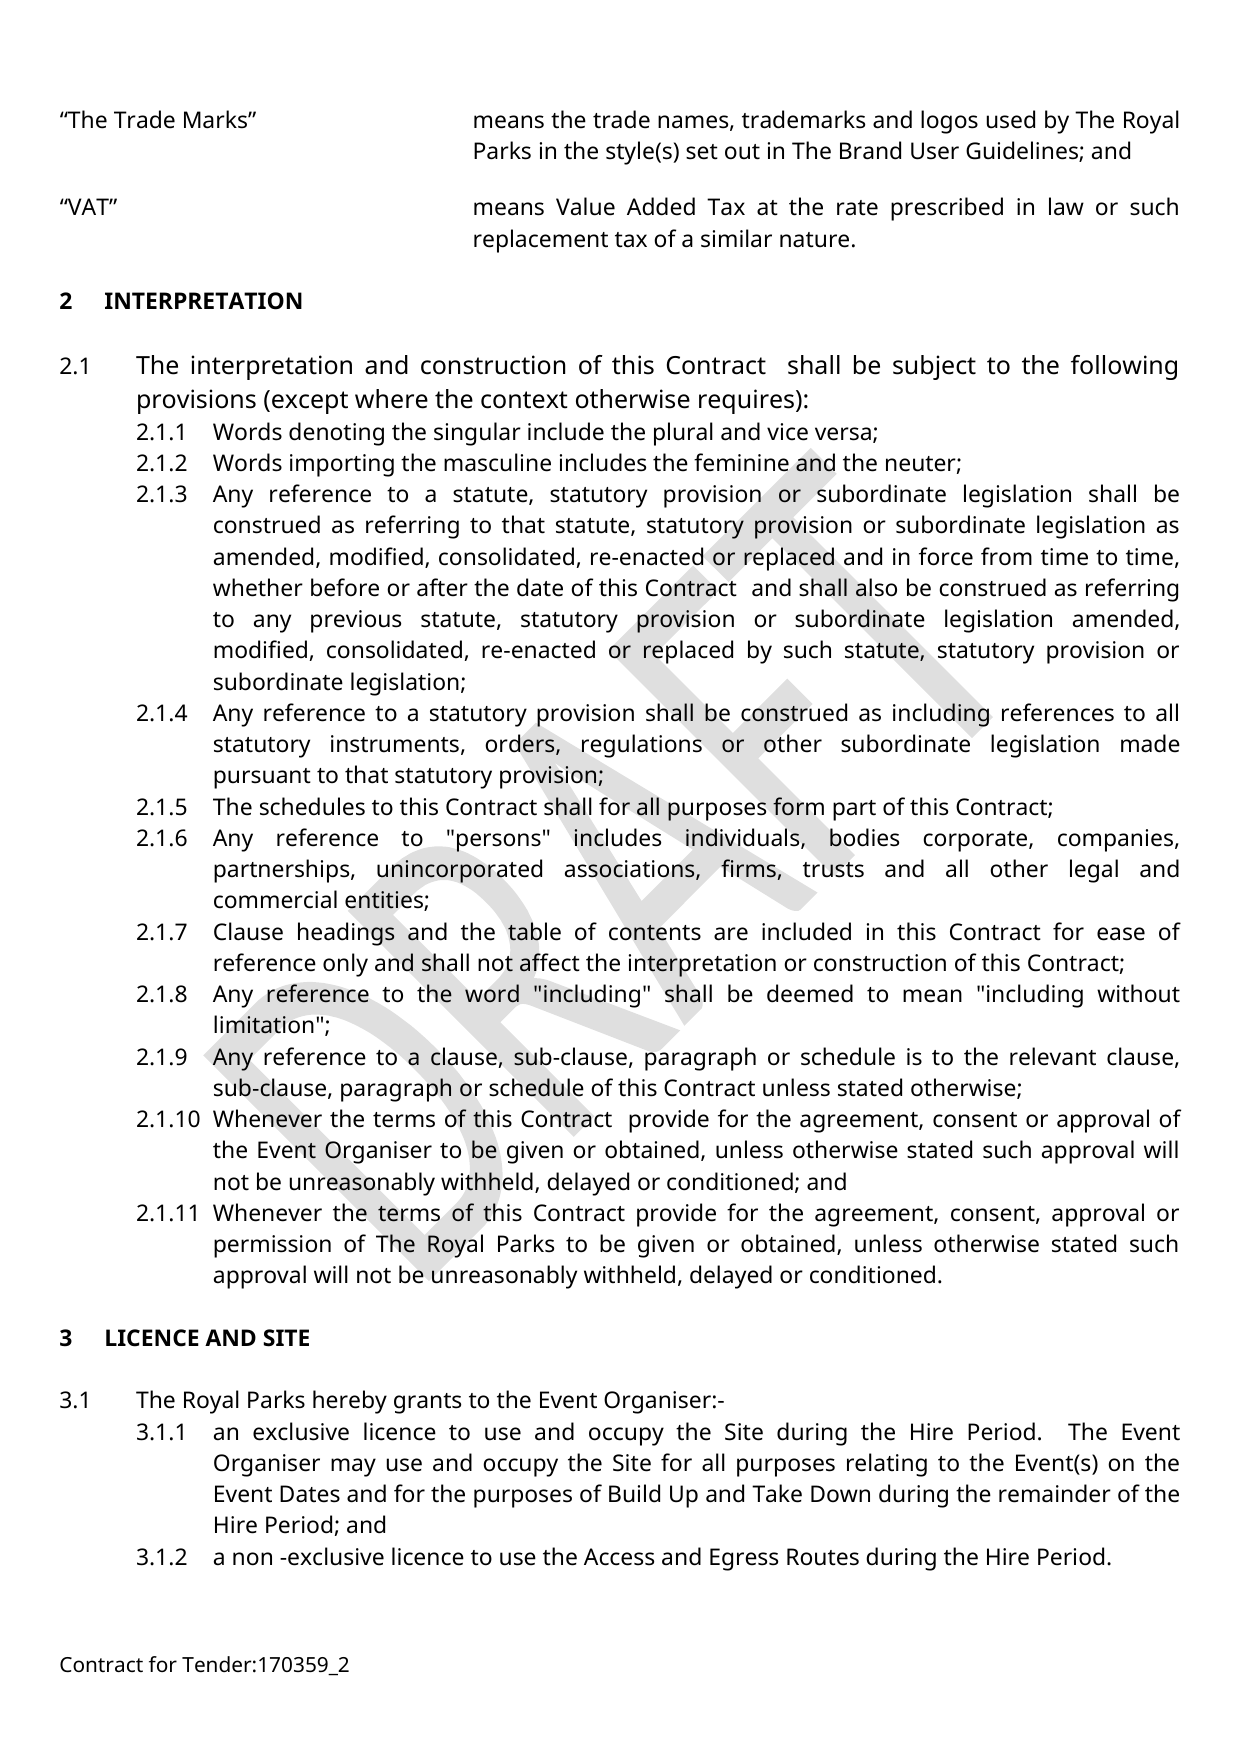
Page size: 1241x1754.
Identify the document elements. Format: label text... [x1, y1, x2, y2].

subtitle Any reference to a clause, sub-clause, paragraph or schedule is to the relevant clause, sub-clause, paragraph or schedule of this Contract unless stated otherwise; [136, 1041, 1181, 1103]
subtitle The schedules to this Contract shall for all purposes form part of this Contract; [136, 791, 1181, 822]
subtitle an exclusive licence to use and occupy the Site during the Hire Period. The Event Organiser may use and occupy the Site for all purposes relating to the Event(s) on the Event Dates and for the purposes of Build Up and Take Down during the remainder of the Hire Period; and [136, 1416, 1181, 1541]
subtitle Clause headings and the table of contents are included in this Contract for ease of reference only and shall not affect the interpretation or construction of this Contract; [136, 916, 1181, 978]
subtitle The Royal Parks hereby grants to the Event Organiser:- [59, 1384, 1181, 1416]
text “The Trade Marks” means the trade names, trademarks and logos used by The Royal Parks in the style(s) set out in The Brand User Guidelines; and [59, 104, 1181, 166]
subtitle a non -exclusive licence to use the Access and Egress Routes during the Hire Period. [136, 1541, 1181, 1572]
subtitle The interpretation and construction of this Contract shall be subject to the following provisions (except where the context otherwise requires): [59, 347, 1181, 416]
subtitle Words denoting the singular include the plural and vice versa; [136, 416, 1181, 447]
subtitle Words importing the masculine includes the feminine and the neuter; [136, 447, 1181, 478]
text “VAT” means Value Added Tax at the rate prescribed in law or such replacement tax of a similar nature. [59, 191, 1181, 254]
subtitle Whenever the terms of this Contract provide for the agreement, consent or approval of the Event Organiser to be given or obtained, unless otherwise stated such approval will not be unreasonably withheld, delayed or conditioned; and [136, 1103, 1181, 1197]
subtitle Any reference to the word "including" shall be deemed to mean "including without limitation"; [136, 978, 1181, 1041]
subtitle Any reference to a statute, statutory provision or subordinate legislation shall be construed as referring to that statute, statutory provision or subordinate legislation as amended, modified, consolidated, re-enacted or replaced and in force from time to time, whether before or after the date of this Contract and shall also be construed as referring to any previous statute, statutory provision or subordinate legislation amended, modified, consolidated, re-enacted or replaced by such statute, statutory provision or subordinate legislation; [136, 478, 1181, 697]
subtitle Whenever the terms of this Contract provide for the agreement, consent, approval or permission of The Royal Parks to be given or obtained, unless otherwise stated such approval will not be unreasonably withheld, delayed or conditioned. [136, 1197, 1181, 1291]
subtitle Any reference to a statutory provision shall be construed as including references to all statutory instruments, orders, regulations or other subordinate legislation made pursuant to that statutory provision; [136, 697, 1181, 791]
subtitle Any reference to "persons" includes individuals, bodies corporate, companies, partnerships, unincorporated associations, firms, trusts and all other legal and commercial entities; [136, 822, 1181, 916]
subtitle licence and site [59, 1322, 1181, 1353]
subtitle INTERPRETATION [59, 285, 1181, 316]
